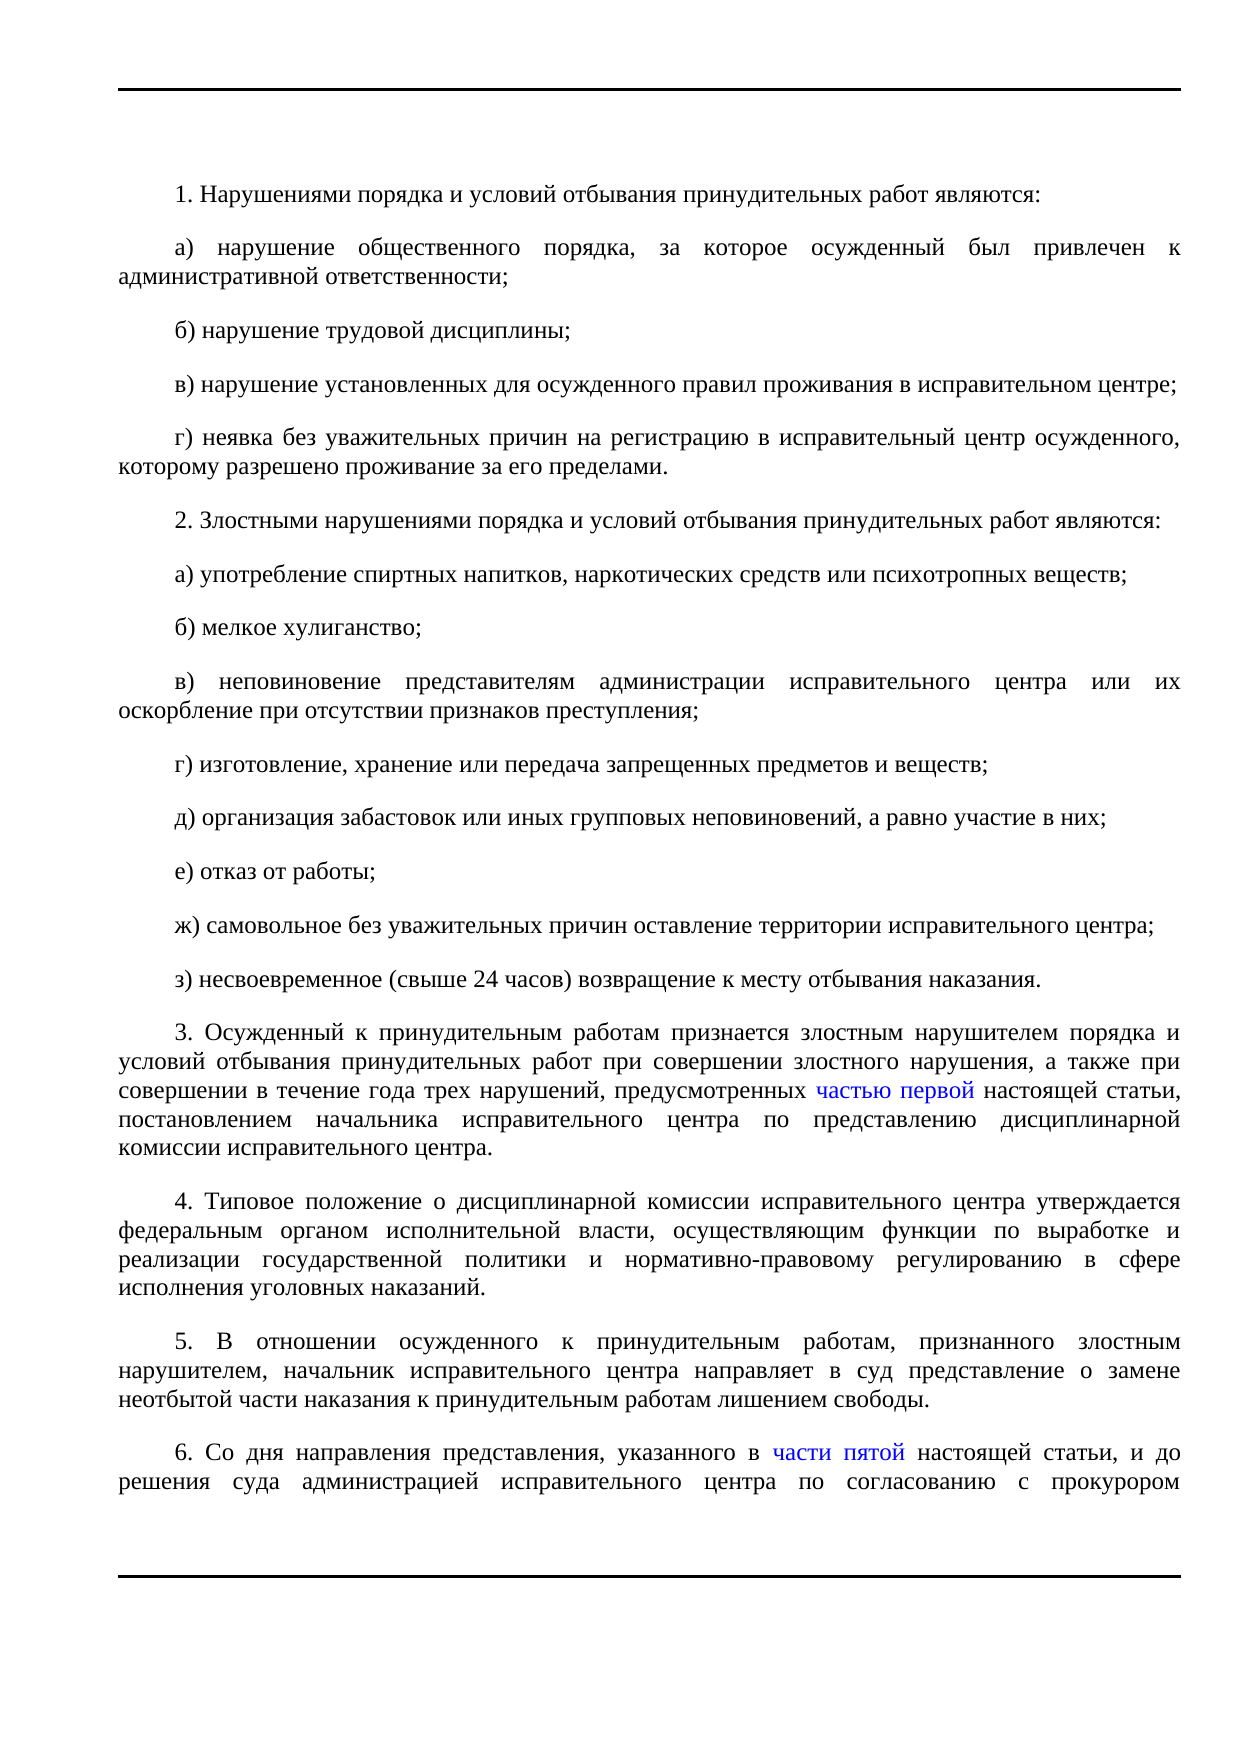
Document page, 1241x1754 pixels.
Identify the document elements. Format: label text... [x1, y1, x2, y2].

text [118, 1437, 1181, 1495]
text з) несвоевременное (свыше 24 часов) возвращение к месту отбывания наказания. [118, 964, 1181, 992]
text а) нарушение общественного порядка, за которое осужденный был привлечен к административной ответственности; [118, 232, 1181, 290]
text г) изготовление, хранение или передача запрещенных предметов и веществ; [118, 749, 1181, 777]
text б) нарушение трудовой дисциплины; [118, 315, 1181, 344]
text д) организация забастовок или иных групповых неповиновений, а равно участие в них; [118, 802, 1181, 831]
text е) отказ от работы; [118, 856, 1181, 885]
text г) неявка без уважительных причин на регистрацию в исправительный центр осужденного, которому разрешено проживание за его пределами. [118, 422, 1181, 480]
text 3. Осужденный к принудительным работам признается злостным нарушителем порядка и условий отбывания принудительных работ при совершении злостного нарушения, а также при совершении в течение года трех нарушений, предусмотренных частью первой настоящей статьи, постановлением начальника исправительного центра по представлению дисциплинарной комиссии исправительного центра. [118, 1017, 1181, 1161]
text б) мелкое хулиганство; [118, 612, 1181, 641]
text ж) самовольное без уважительных причин оставление территории исправительного центра; [118, 910, 1181, 939]
text 1. Нарушениями порядка и условий отбывания принудительных работ являются: [118, 179, 1181, 207]
text 5. В отношении осужденного к принудительным работам, признанного злостным нарушителем, начальник исправительного центра направляет в суд представление о замене неотбытой части наказания к принудительным работам лишением свободы. [118, 1326, 1181, 1412]
text в) неповиновение представителям администрации исправительного центра или их оскорбление при отсутствии признаков преступления; [118, 666, 1181, 724]
text 2. Злостными нарушениями порядка и условий отбывания принудительных работ являются: [118, 505, 1181, 534]
text а) употребление спиртных напитков, наркотических средств или психотропных веществ; [118, 559, 1181, 587]
text в) нарушение установленных для осужденного правил проживания в исправительном центре; [118, 369, 1181, 397]
text 4. Типовое положение о дисциплинарной комиссии исправительного центра утверждается федеральным органом исполнительной власти, осуществляющим функции по выработке и реализации государственной политики и нормативно-правовому регулированию в сфере исполнения уголовных наказаний. [118, 1186, 1181, 1301]
